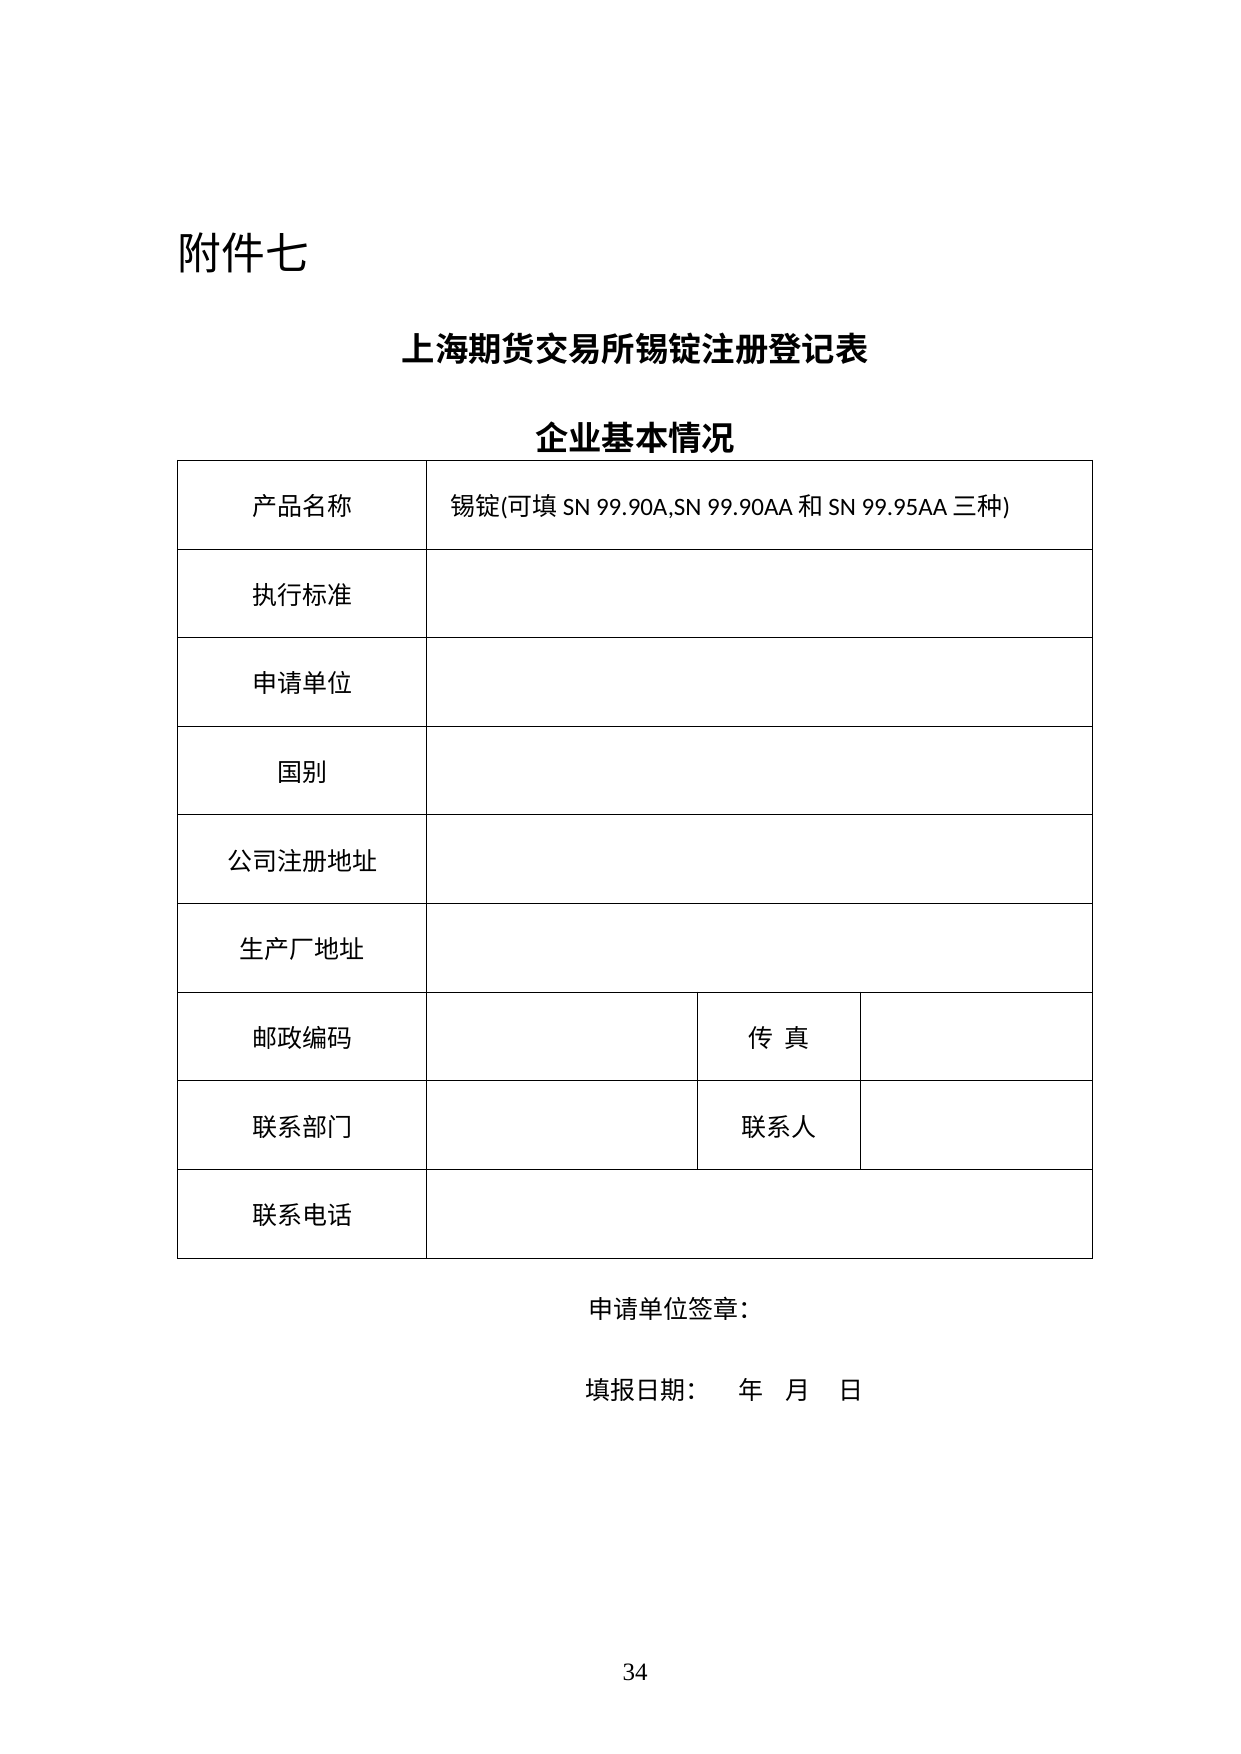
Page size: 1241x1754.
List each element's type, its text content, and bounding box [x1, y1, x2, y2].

text 上海期货交易所锡锭注册登记表 [177, 323, 1092, 371]
table_cell [427, 993, 697, 1080]
table_cell 传 真 [698, 993, 860, 1080]
text 附件七 [177, 218, 1092, 282]
table_cell [427, 1170, 1092, 1258]
table_cell 邮政编码 [178, 993, 426, 1080]
text 填报日期： 年 月 日 [177, 1356, 1092, 1410]
table_cell [861, 993, 1092, 1080]
table_cell 申请单位 [178, 638, 426, 726]
table_cell 执行标准 [178, 550, 426, 637]
text 申请单位签章： [589, 1289, 1092, 1325]
table_cell [427, 1081, 697, 1169]
table_cell [861, 1081, 1092, 1169]
table_cell [427, 638, 1092, 726]
table_cell [427, 727, 1092, 814]
table_header 产品名称 [178, 461, 426, 548]
table_cell 联系电话 [178, 1170, 426, 1258]
table_cell 生产厂地址 [178, 904, 426, 992]
table_cell 公司注册地址 [178, 815, 426, 903]
table_cell [427, 550, 1092, 637]
table_cell [427, 815, 1092, 903]
table_header 锡锭(可填SN ,SN 99.90AA和SN 99.95AA三种) [427, 461, 1092, 548]
text 企业基本情况 [177, 412, 1092, 460]
table_cell 联系人 [698, 1081, 860, 1169]
table_cell 国别 [178, 727, 426, 814]
table_cell 联系部门 [178, 1081, 426, 1169]
table_cell [427, 904, 1092, 992]
